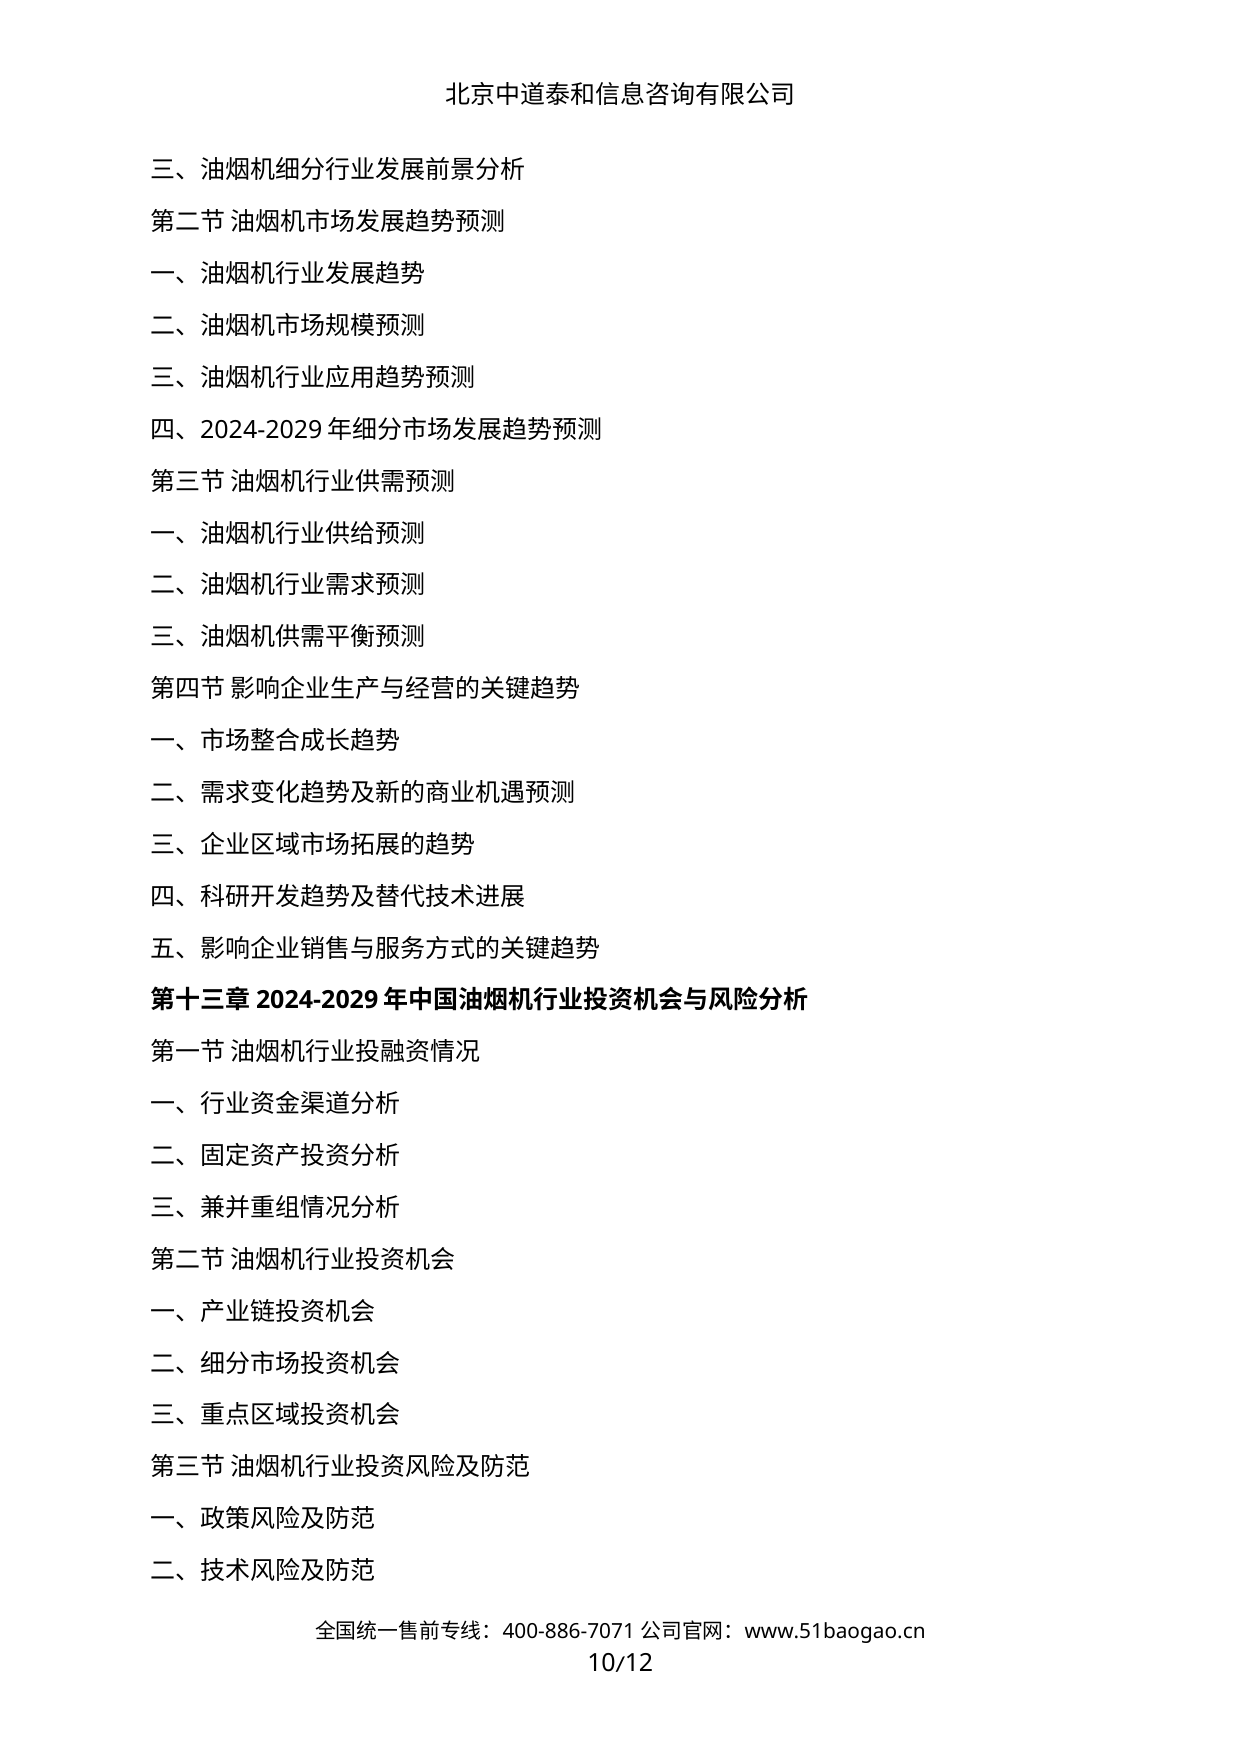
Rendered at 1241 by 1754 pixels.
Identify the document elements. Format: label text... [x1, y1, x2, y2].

text 一、政策风险及防范 [150, 1499, 1090, 1535]
text 一、行业资金渠道分析 [150, 1084, 1090, 1120]
text 二、固定资产投资分析 [150, 1136, 1090, 1172]
text 三、企业区域市场拓展的趋势 [150, 824, 1090, 861]
text 一、油烟机行业发展趋势 [150, 254, 1090, 290]
text 二、油烟机行业需求预测 [150, 565, 1090, 601]
text 三、油烟机行业应用趋势预测 [150, 357, 1090, 394]
text 三、油烟机细分行业发展前景分析 [150, 150, 1090, 186]
text 三、重点区域投资机会 [150, 1395, 1090, 1431]
text 一、产业链投资机会 [150, 1291, 1090, 1327]
text 四、2024-2029年细分市场发展趋势预测 [150, 409, 1090, 446]
text 一、市场整合成长趋势 [150, 721, 1090, 757]
text 四、科研开发趋势及替代技术进展 [150, 876, 1090, 912]
text 第四节 影响企业生产与经营的关键趋势 [150, 669, 1090, 705]
text 二、需求变化趋势及新的商业机遇预测 [150, 772, 1090, 809]
text 三、兼并重组情况分析 [150, 1187, 1090, 1224]
text 一、油烟机行业供给预测 [150, 513, 1090, 549]
text 第二节 油烟机市场发展趋势预测 [150, 202, 1090, 238]
text 二、细分市场投资机会 [150, 1343, 1090, 1379]
text 第二节 油烟机行业投资机会 [150, 1239, 1090, 1276]
text 第一节 油烟机行业投融资情况 [150, 1032, 1090, 1068]
text 五、影响企业销售与服务方式的关键趋势 [150, 928, 1090, 964]
text 二、油烟机市场规模预测 [150, 306, 1090, 342]
text 三、油烟机供需平衡预测 [150, 617, 1090, 653]
text 第三节 油烟机行业供需预测 [150, 461, 1090, 497]
text 二、技术风险及防范 [150, 1551, 1090, 1587]
text 第三节 油烟机行业投资风险及防范 [150, 1447, 1090, 1483]
text 第十三章 2024-2029年中国油烟机行业投资机会与风险分析 [150, 980, 1090, 1016]
